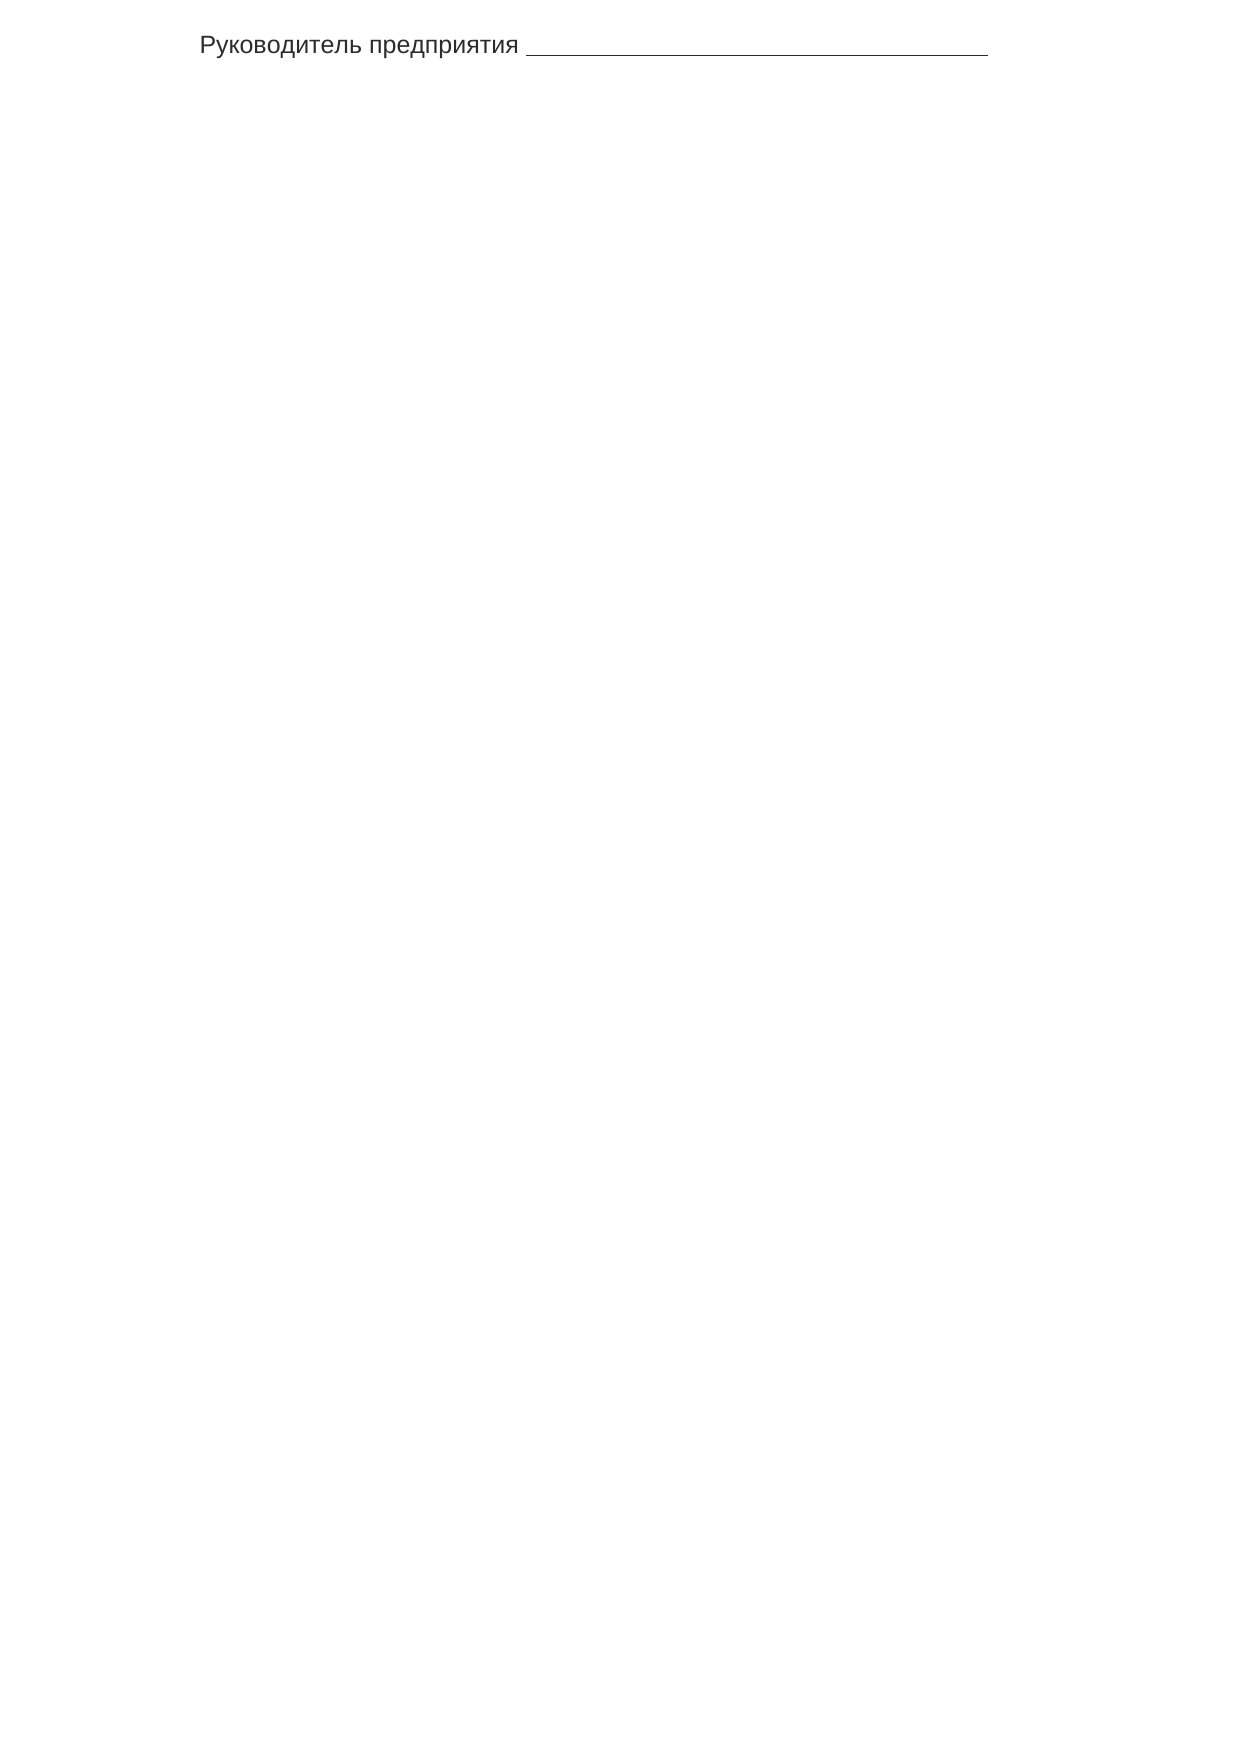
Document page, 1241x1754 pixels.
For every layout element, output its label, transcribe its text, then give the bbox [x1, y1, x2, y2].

text Руководитель предприятия [199, 29, 1152, 58]
